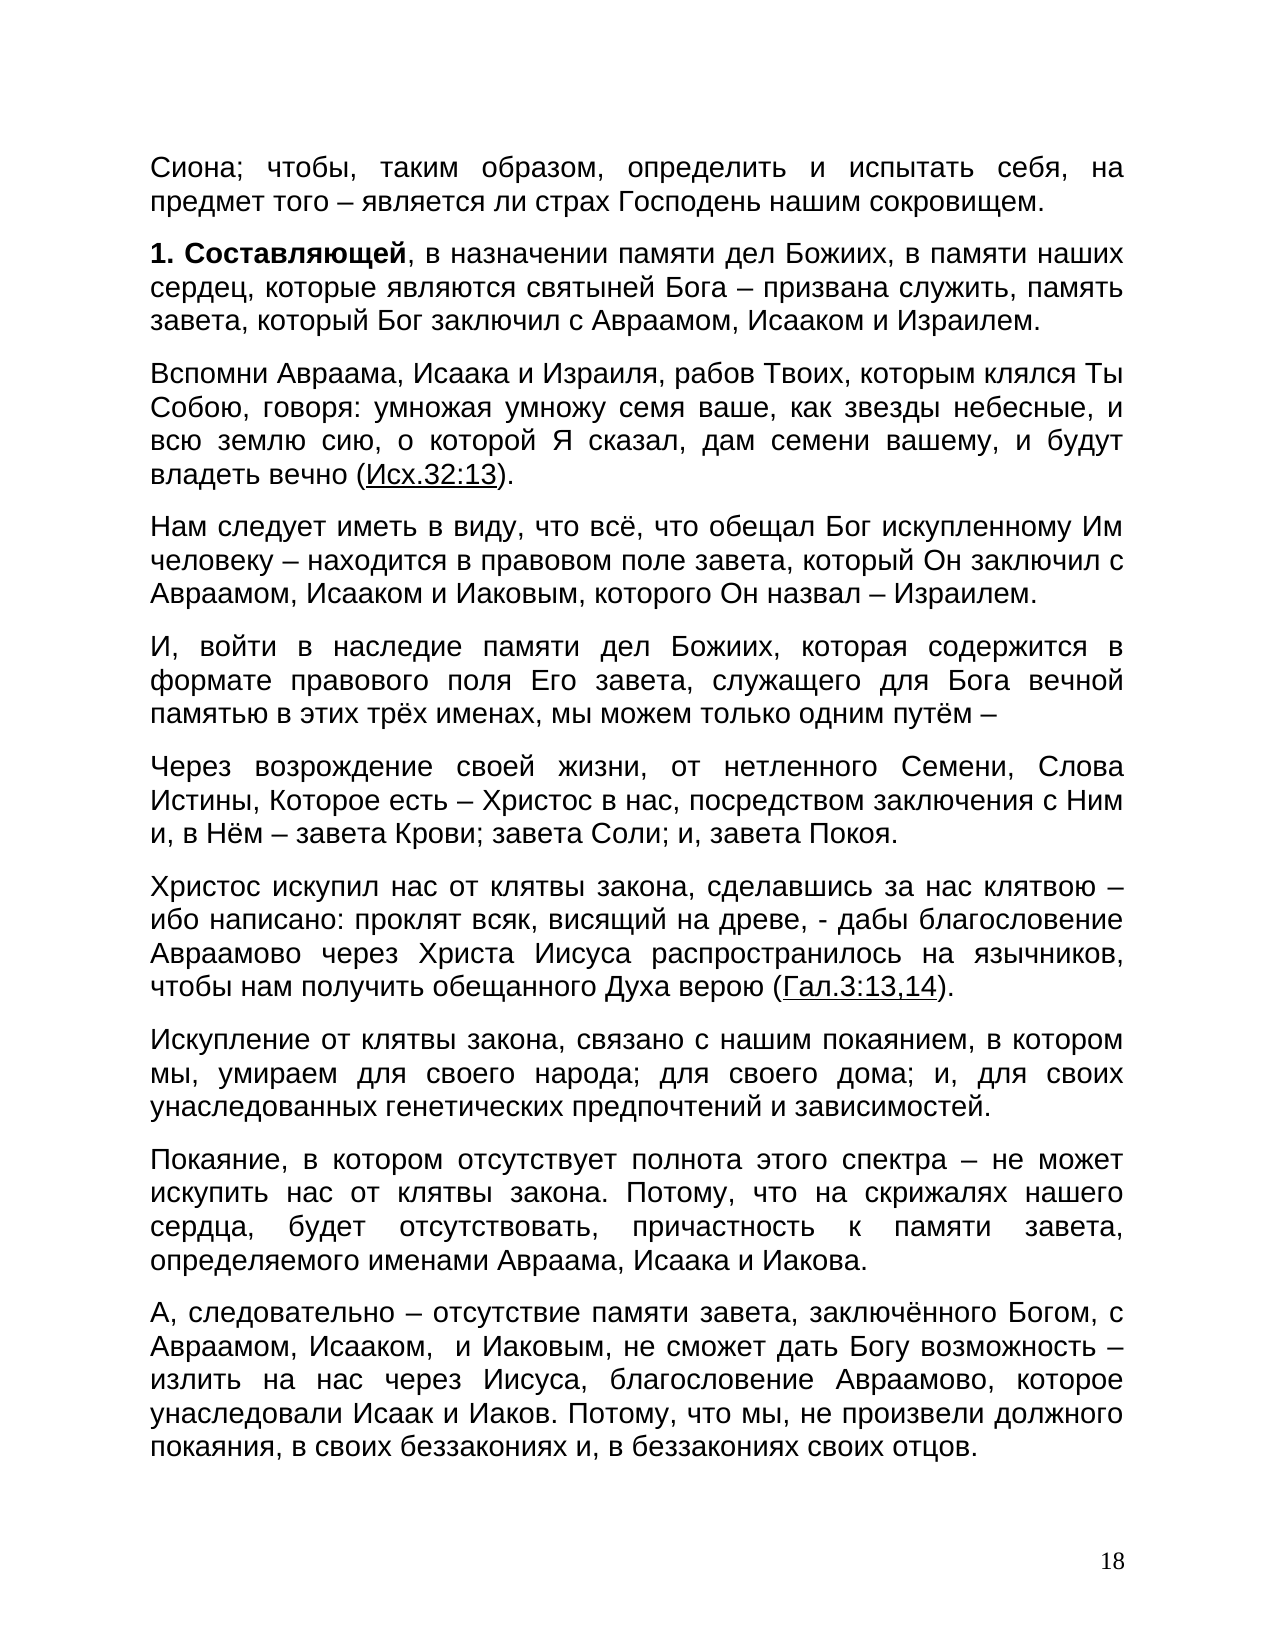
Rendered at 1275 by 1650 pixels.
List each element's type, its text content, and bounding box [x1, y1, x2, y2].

text Вспомни Авраама, Исаака и Израиля, рабов Твоих, которым клялся Ты Собою, говоря: умножая умножу семя ваше, как звезды небесные, и всю землю сию, о которой Я сказал, дам семени вашему, и будут владеть вечно (Исх.32:13). [150, 356, 1125, 490]
text Искупление от клятвы закона, связано с нашим покаянием, в котором мы, умираем для своего народа; для своего дома; и, для своих унаследованных генетических предпочтений и зависимостей. [150, 1022, 1125, 1123]
text А, следовательно – отсутствие памяти завета, заключённого Богом, с Авраамом, Исааком, и Иаковым, не сможет дать Богу возможность – излить на нас через Иисуса, благословение Авраамово, которое унаследовали Исаак и Иаков. Потому, что мы, не произвели должного покаяния, в своих беззакониях и, в беззакониях своих отцов. [150, 1295, 1125, 1463]
text 1. Составляющей, в назначении памяти дел Божиих, в памяти наших сердец, которые являются святыней Бога – призвана служить, память завета, который Бог заключил с Авраамом, Исааком и Израилем. [150, 236, 1125, 337]
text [150, 150, 1125, 217]
text Через возрождение своей жизни, от нетленного Семени, Слова Истины, Которое есть – Христос в нас, посредством заключения с Ним и, в Нём – завета Крови; завета Соли; и, завета Покоя. [150, 749, 1125, 849]
text Нам следует иметь в виду, что всё, что обещал Бог искупленному Им человеку – находится в правовом поле завета, который Он заключил с Авраамом, Исааком и Иаковым, которого Он назвал – Израилем. [150, 509, 1125, 610]
text Покаяние, в котором отсутствует полнота этого спектра – не может искупить нас от клятвы закона. Потому, что на скрижалях нашего сердца, будет отсутствовать, причастность к памяти завета, определяемого именами Авраама, Исаака и Иакова. [150, 1142, 1125, 1276]
text Христос искупил нас от клятвы закона, сделавшись за нас клятвою – ибо написано: проклят всяк, висящий на древе, - дабы благословение Авраамово через Христа Иисуса распространилось на язычников, чтобы нам получить обещанного Духа верою (Гал.3:13,14). [150, 869, 1125, 1003]
text И, войти в наследие памяти дел Божиих, которая содержится в формате правового поля Его завета, служащего для Бога вечной памятью в этих трёх именах, мы можем только одним путём – [150, 629, 1125, 730]
